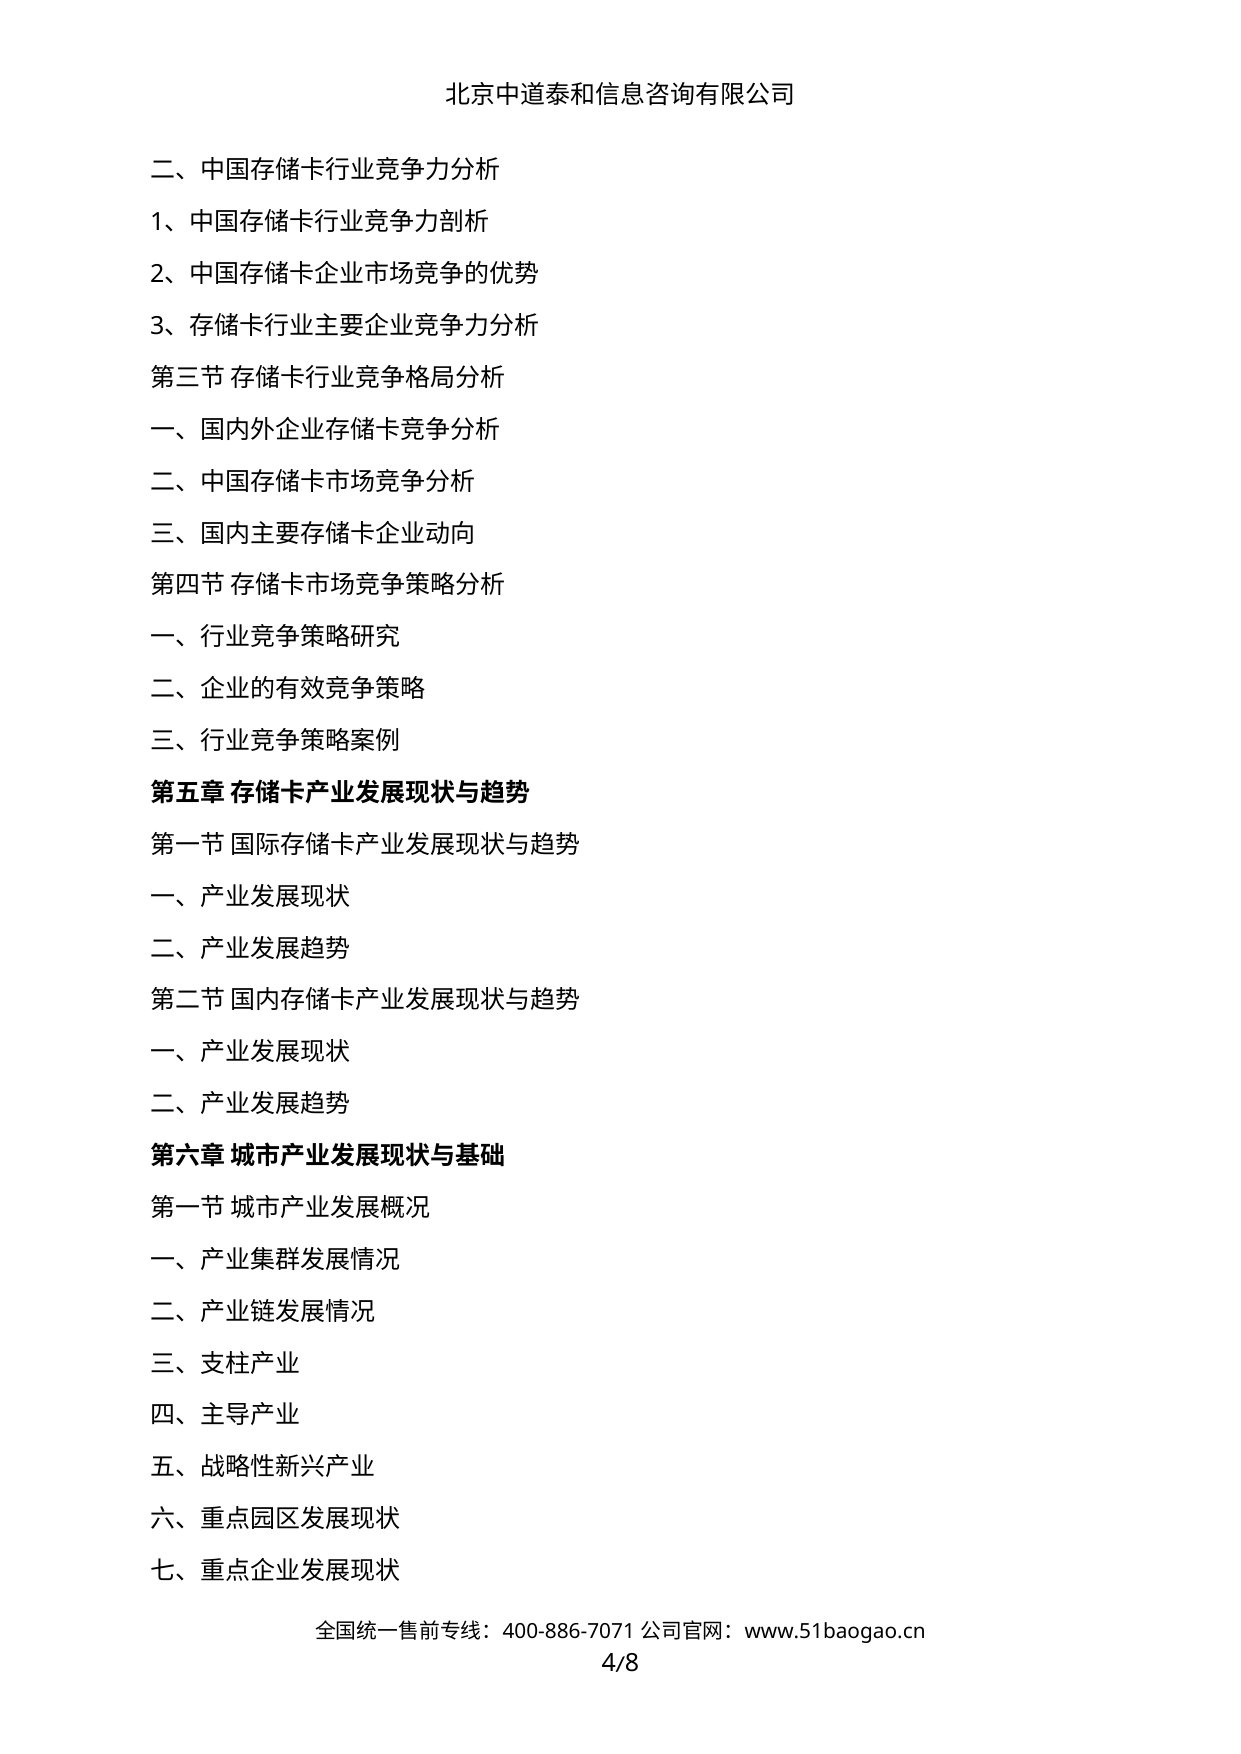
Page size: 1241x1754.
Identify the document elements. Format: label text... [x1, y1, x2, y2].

text 一、产业集群发展情况 [150, 1239, 1090, 1276]
text 七、重点企业发展现状 [150, 1551, 1090, 1587]
text 2、中国存储卡企业市场竞争的优势 [150, 254, 1090, 290]
text 第三节 存储卡行业竞争格局分析 [150, 357, 1090, 394]
text 一、产业发展现状 [150, 1032, 1090, 1068]
text 二、企业的有效竞争策略 [150, 669, 1090, 705]
text 1、中国存储卡行业竞争力剖析 [150, 202, 1090, 238]
text 三、支柱产业 [150, 1343, 1090, 1379]
text 二、中国存储卡行业竞争力分析 [150, 150, 1090, 186]
text 第一节 城市产业发展概况 [150, 1187, 1090, 1224]
text 四、主导产业 [150, 1395, 1090, 1431]
text 第四节 存储卡市场竞争策略分析 [150, 565, 1090, 601]
text 一、产业发展现状 [150, 876, 1090, 912]
text 第六章 城市产业发展现状与基础 [150, 1136, 1090, 1172]
text 五、战略性新兴产业 [150, 1447, 1090, 1483]
text 一、国内外企业存储卡竞争分析 [150, 409, 1090, 446]
text 三、国内主要存储卡企业动向 [150, 513, 1090, 549]
text 一、行业竞争策略研究 [150, 617, 1090, 653]
text 二、产业发展趋势 [150, 1084, 1090, 1120]
text 二、产业链发展情况 [150, 1291, 1090, 1327]
text 第二节 国内存储卡产业发展现状与趋势 [150, 980, 1090, 1016]
text 3、存储卡行业主要企业竞争力分析 [150, 306, 1090, 342]
text 第一节 国际存储卡产业发展现状与趋势 [150, 824, 1090, 861]
text 六、重点园区发展现状 [150, 1499, 1090, 1535]
text 二、产业发展趋势 [150, 928, 1090, 964]
text 第五章 存储卡产业发展现状与趋势 [150, 772, 1090, 809]
text 三、行业竞争策略案例 [150, 721, 1090, 757]
text 二、中国存储卡市场竞争分析 [150, 461, 1090, 497]
